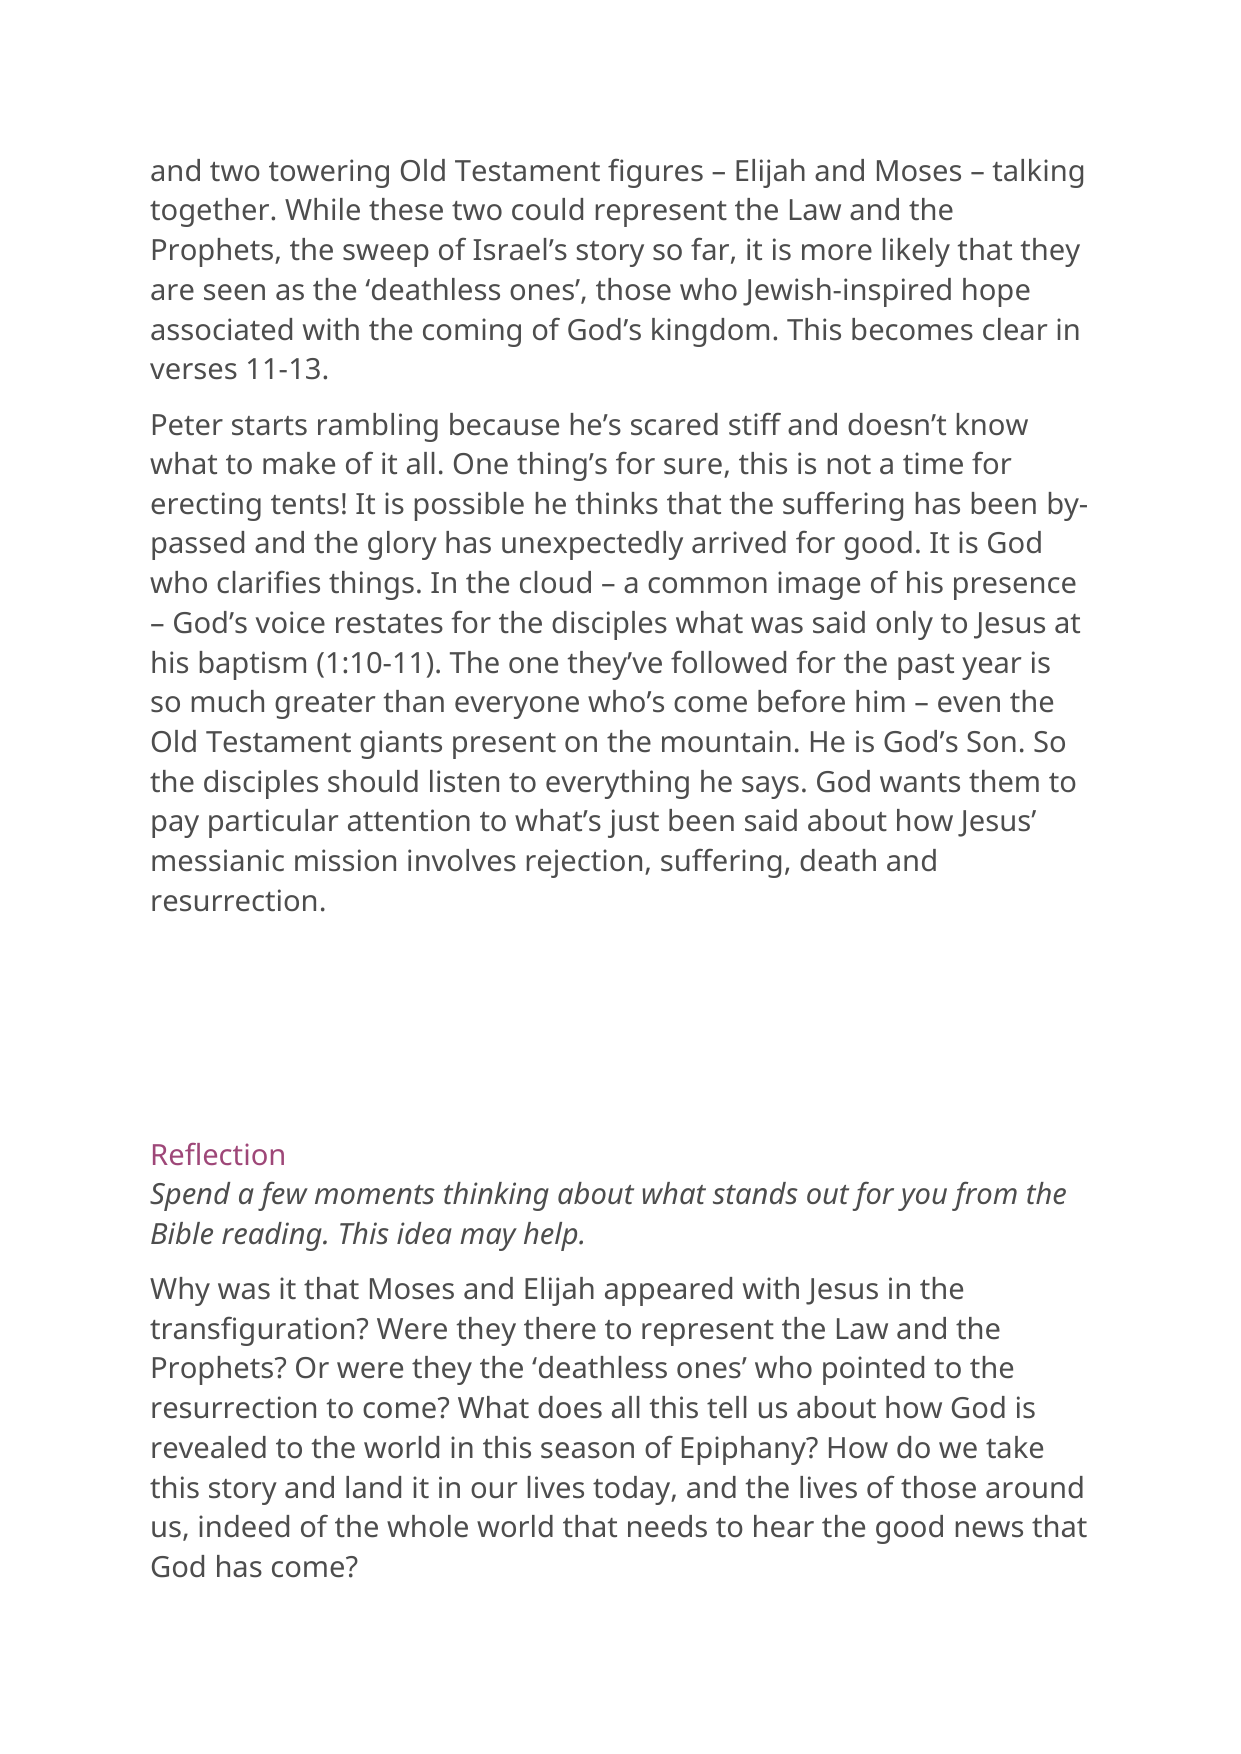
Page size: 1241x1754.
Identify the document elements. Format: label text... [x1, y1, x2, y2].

text Why was it that Moses and Elijah appeared with Jesus in the transfiguration? Were they there to represent the Law and the Prophets? Or were they the ‘deathless ones’ who pointed to the resurrection to come? What does all this tell us about how God is revealed to the world in this season of Epiphany? How do we take this story and land it in our lives today, and the lives of those around us, indeed of the whole world that needs to hear the good news that God has come? [150, 1268, 1090, 1586]
text Spend a few moments thinking about what stands out for you from the Bible reading. This idea may help. [150, 1173, 1090, 1253]
text Reflection [150, 1134, 1090, 1173]
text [150, 150, 1090, 388]
text Peter starts rambling because he’s scared stiff and doesn’t know what to make of it all. One thing’s for sure, this is not a time for erecting tents! It is possible he thinks that the suffering has been by-passed and the glory has unexpectedly arrived for good. It is God who clarifies things. In the cloud – a common image of his presence – God’s voice restates for the disciples what was said only to Jesus at his baptism (1:10-11). The one they’ve followed for the past year is so much greater than everyone who’s come before him – even the Old Testament giants present on the mountain. He is God’s Son. So the disciples should listen to everything he says. God wants them to pay particular attention to what’s just been said about how Jesus’ messianic mission involves rejection, suffering, death and resurrection. [150, 404, 1090, 920]
